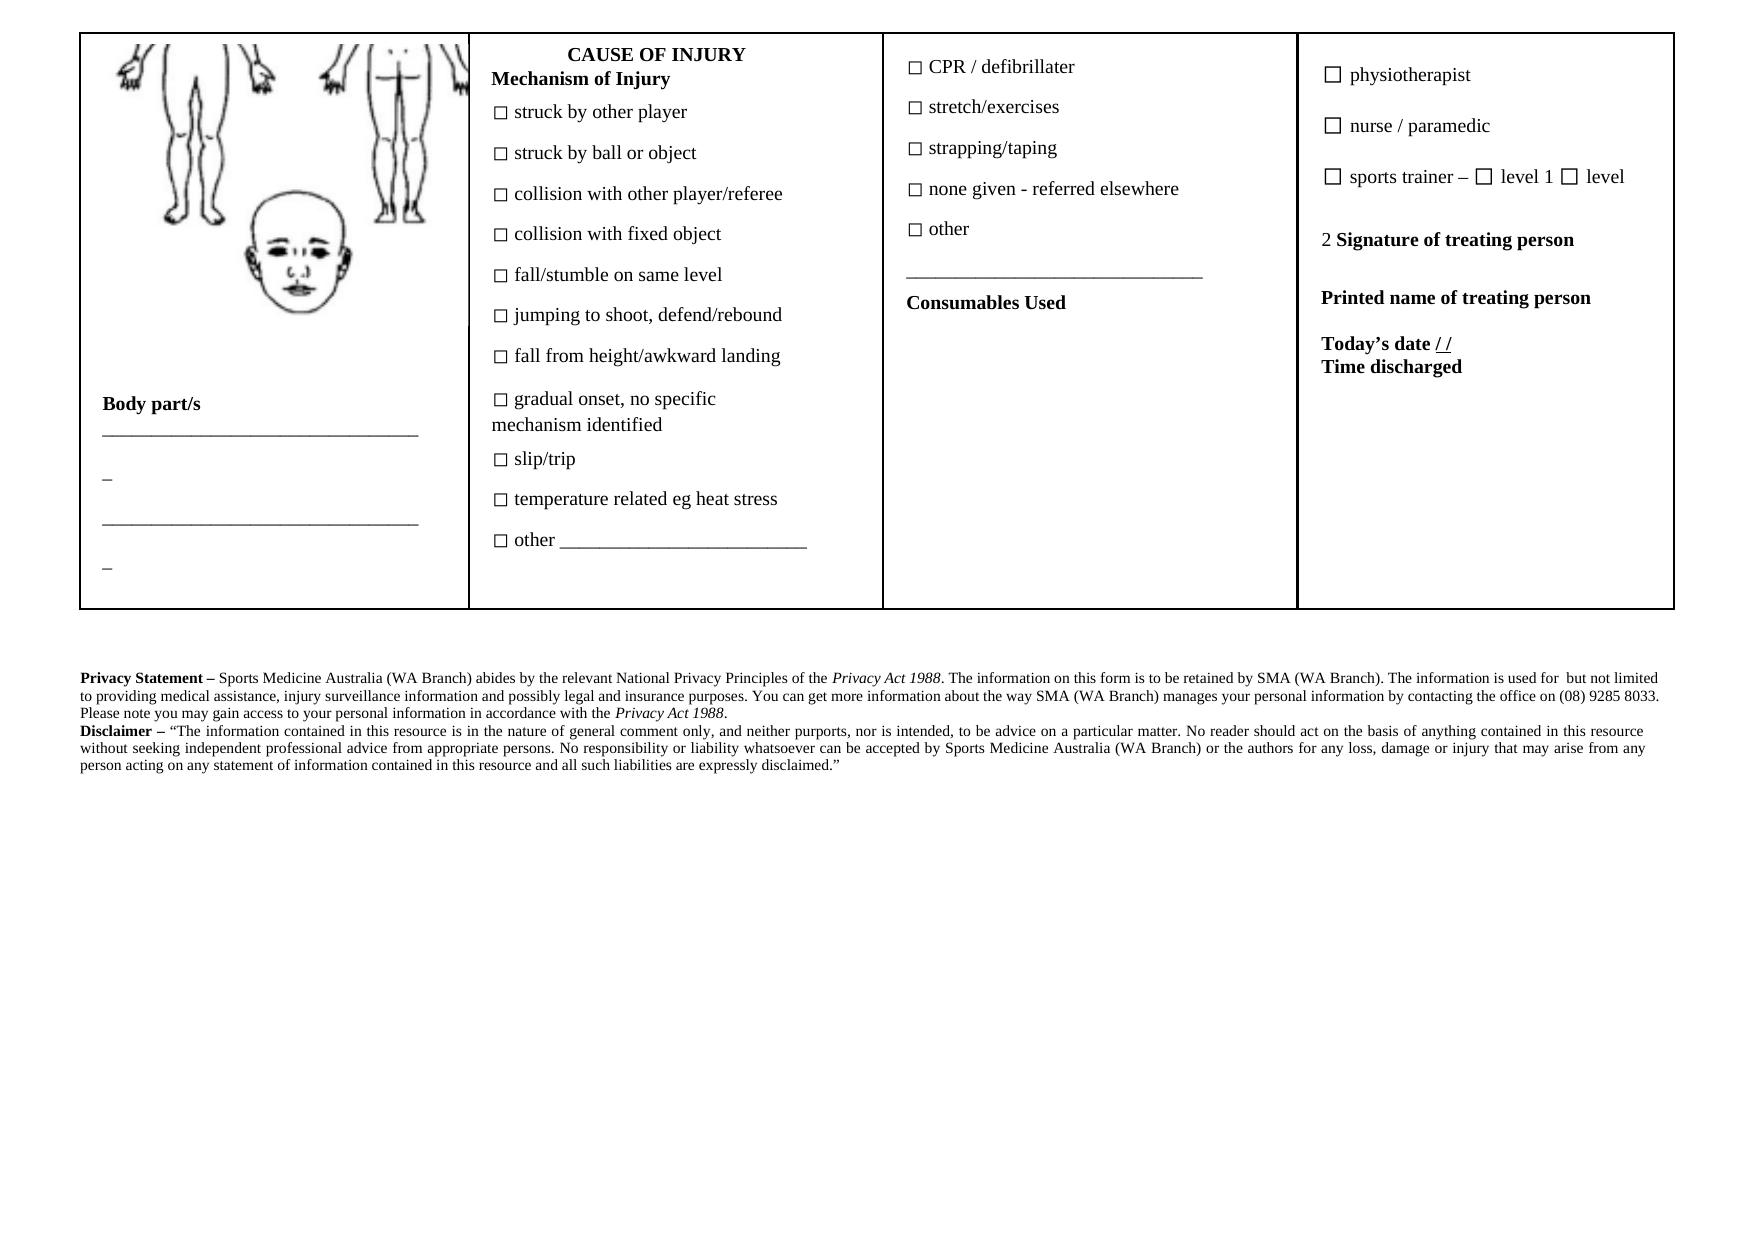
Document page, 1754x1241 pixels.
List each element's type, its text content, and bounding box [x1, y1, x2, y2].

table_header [1299, 34, 1673, 607]
picture [102, 44, 469, 326]
text Privacy Statement – Sports Medicine Australia (WA Branch) abides by the relevant National Privacy Principles of the Privacy Act 1988. The information on this form is to be retained by SMA (WA Branch). The information is used for but not limited to providing medical assistance, injury surveillance information and possibly legal and insurance purposes. You can get more information about the way SMA (WA Branch) manages your personal information by contacting the office on (08) 9285 8033. Please note you may gain access to your personal information in accordance with the Privacy Act 1988. [80, 670, 1670, 722]
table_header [884, 34, 1296, 607]
text Disclaimer – “The information contained in this resource is in the nature of general comment only, and neither purports, nor is intended, to be advice on a particular matter. No reader should act on the basis of anything contained in this resource without seeking independent professional advice from appropriate persons. No responsibility or liability whatsoever can be accepted by Sports Medicine Australia (WA Branch) or the authors for any loss, damage or injury that may arise from any person acting on any statement of information contained in this resource and all such liabilities are expressly disclaimed.” [80, 723, 1648, 774]
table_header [470, 34, 882, 607]
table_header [81, 34, 468, 607]
